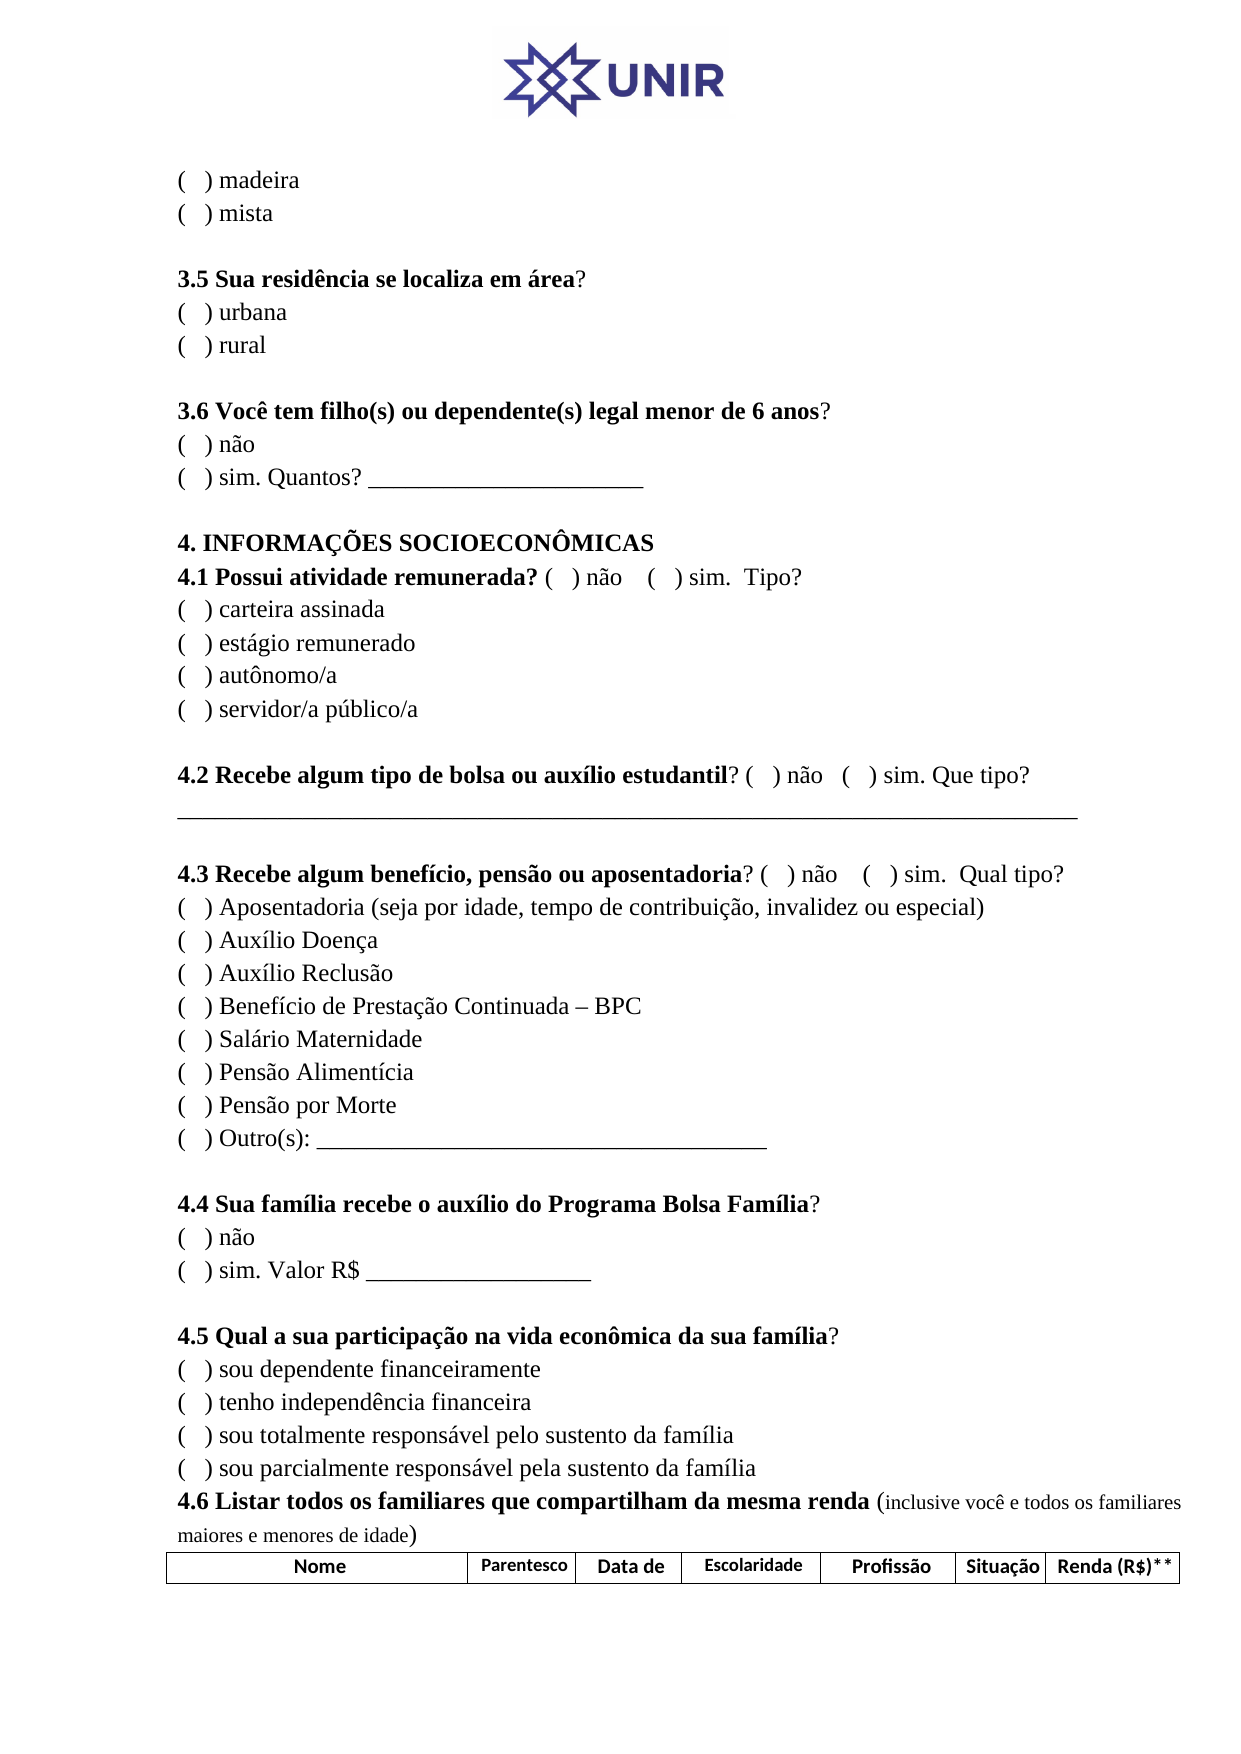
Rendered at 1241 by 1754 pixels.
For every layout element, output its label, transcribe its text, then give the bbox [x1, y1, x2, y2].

text ( ) Benefício de Prestação Continuada – BPC [177, 991, 1197, 1019]
text 4.6 Listar todos os familiares que compartilham da mesma renda (inclusive você e todos os familiares maiores e menores de idade) [177, 1486, 1197, 1548]
text ( ) autônomo/a [177, 661, 1197, 689]
text ( ) Salário Maternidade [177, 1024, 1197, 1053]
text ( ) carteira assinada [177, 594, 1197, 623]
text ( ) sim. Valor R$ __________________ [177, 1255, 1197, 1284]
text 4.4 Sua família recebe o auxílio do Programa Bolsa Família? [177, 1189, 1197, 1218]
text ( ) servidor/a público/a [177, 694, 1197, 722]
text 3.5 Sua residência se localiza em área? [177, 264, 1197, 293]
text ( ) urbana [177, 297, 1197, 326]
text ( ) Pensão Alimentícia [177, 1057, 1197, 1086]
text 3.6 Você tem filho(s) ou dependente(s) legal menor de 6 anos? [177, 396, 1197, 425]
picture [484, 26, 736, 119]
table_header Data de nasc. [576, 1553, 681, 1583]
text ( ) mista [177, 198, 1197, 227]
table_header Parentesco [468, 1553, 575, 1583]
text ( ) não [177, 429, 1197, 458]
table_header Escolaridade [682, 1553, 820, 1583]
text 4. INFORMAÇÕES SOCIOECONÔMICAS [177, 528, 1197, 557]
text ( ) Outro(s): ____________________________________ [177, 1123, 1197, 1152]
table_header Situação atual* [956, 1553, 1045, 1583]
text ( ) sou dependente financeiramente [177, 1354, 1197, 1383]
table_header Nome [167, 1553, 467, 1583]
text ( ) Auxílio Doença [177, 925, 1197, 953]
text ( ) sim. Quantos? ______________________ [177, 462, 1197, 491]
text ( ) rural [177, 330, 1197, 359]
text ( ) sou totalmente responsável pelo sustento da família [177, 1420, 1197, 1449]
text ( ) tenho independência financeira [177, 1387, 1197, 1416]
text 4.2 Recebe algum tipo de bolsa ou auxílio estudantil? ( ) não ( ) sim. Que tipo?________________________________________________________________________ [177, 760, 1197, 821]
text 4.3 Recebe algum benefício, pensão ou aposentadoria? ( ) não ( ) sim. Qual tipo? [177, 859, 1197, 887]
text ( ) Pensão por Morte [177, 1090, 1197, 1119]
text 4.1 Possui atividade remunerada? ( ) não ( ) sim. Tipo? [177, 562, 1197, 590]
text ( ) sou parcialmente responsável pela sustento da família [177, 1453, 1197, 1482]
text ( ) madeira [177, 165, 1197, 194]
text ( ) estágio remunerado [177, 628, 1197, 656]
text ( ) Aposentadoria (seja por idade, tempo de contribuição, invalidez ou especial) [177, 892, 1197, 921]
table_header Profissão [821, 1553, 955, 1583]
text 4.5 Qual a sua participação na vida econômica da sua família? [177, 1321, 1197, 1350]
table_header Renda (R$)** [1046, 1553, 1179, 1583]
text ( ) não [177, 1222, 1197, 1251]
text ( ) Auxílio Reclusão [177, 958, 1197, 987]
